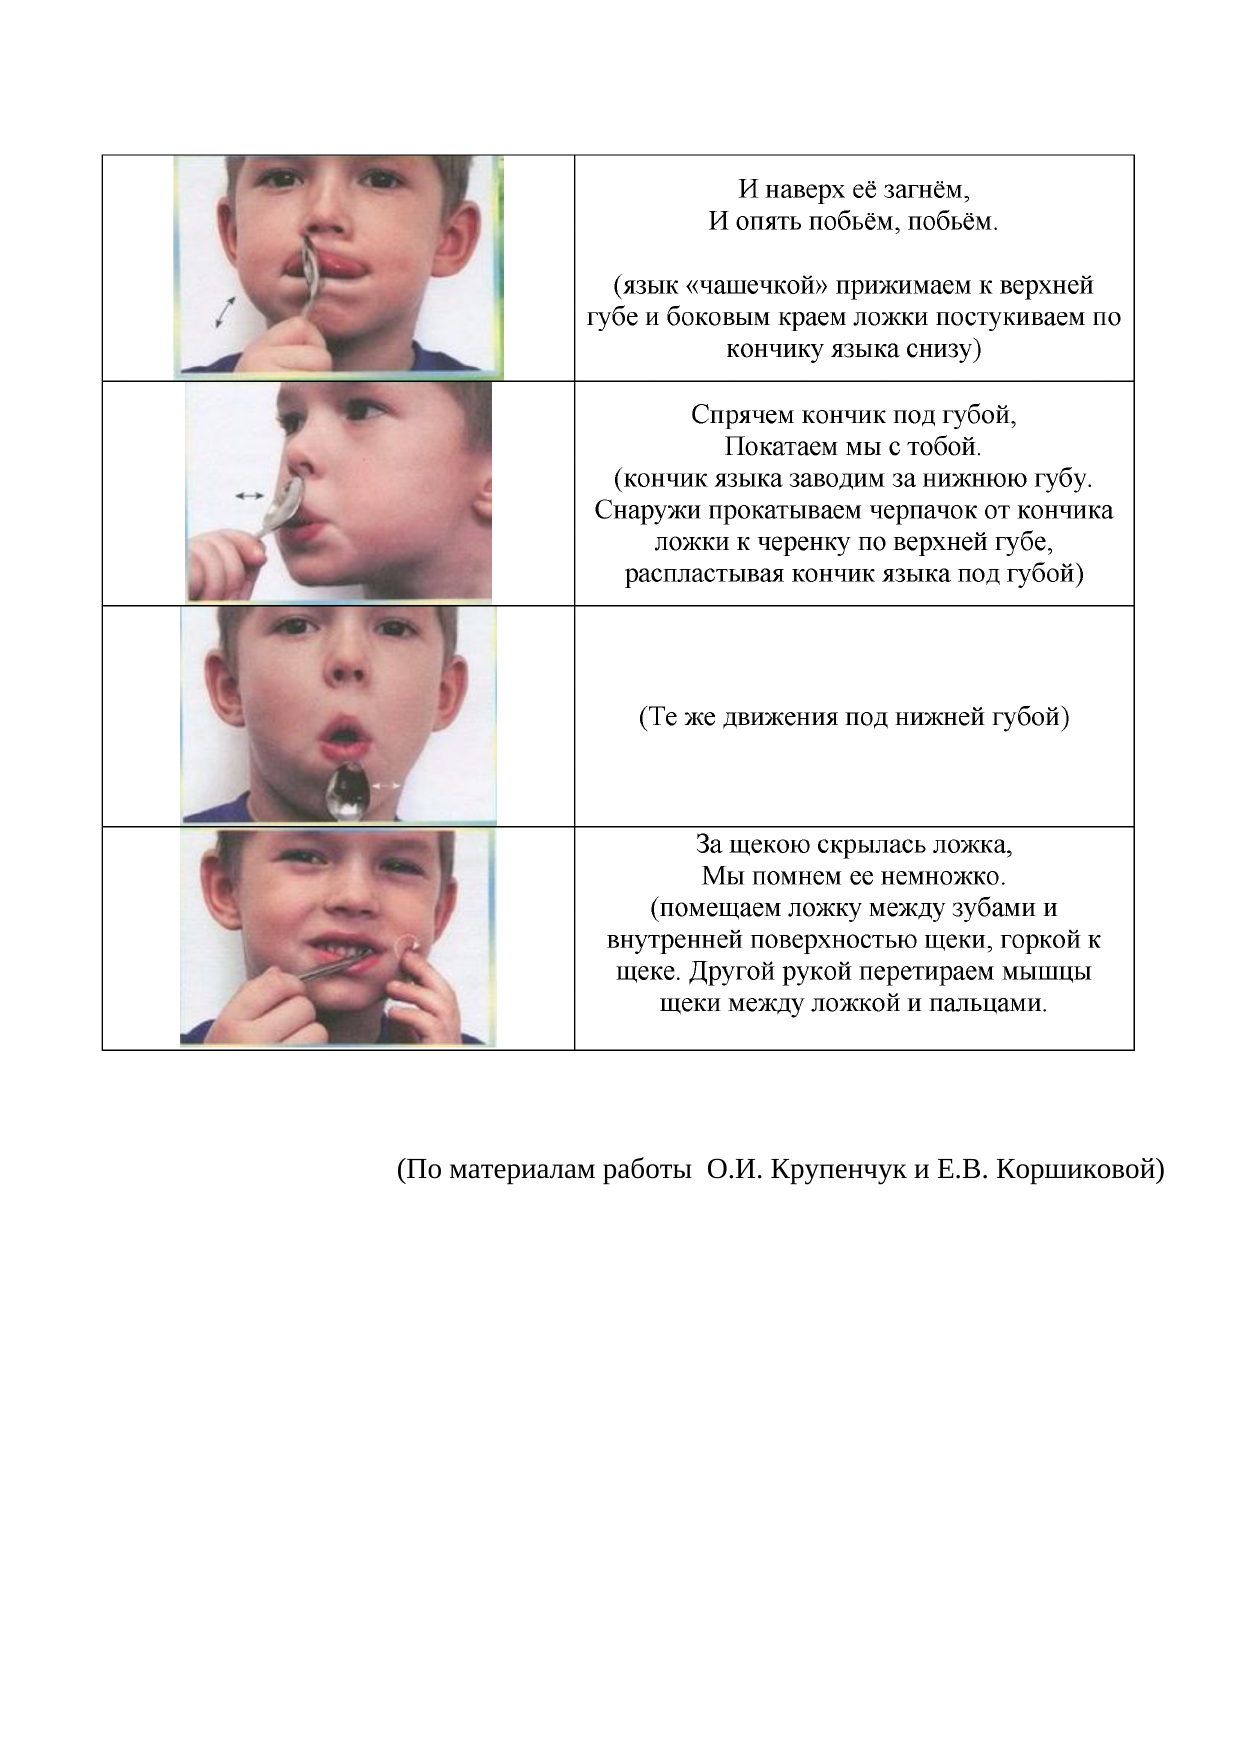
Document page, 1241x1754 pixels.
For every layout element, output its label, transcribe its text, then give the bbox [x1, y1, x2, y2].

picture [75, 134, 1166, 1126]
text (По материалам работы О.И. Крупенчук и Е.В. Коршиковой) [75, 1151, 1165, 1184]
